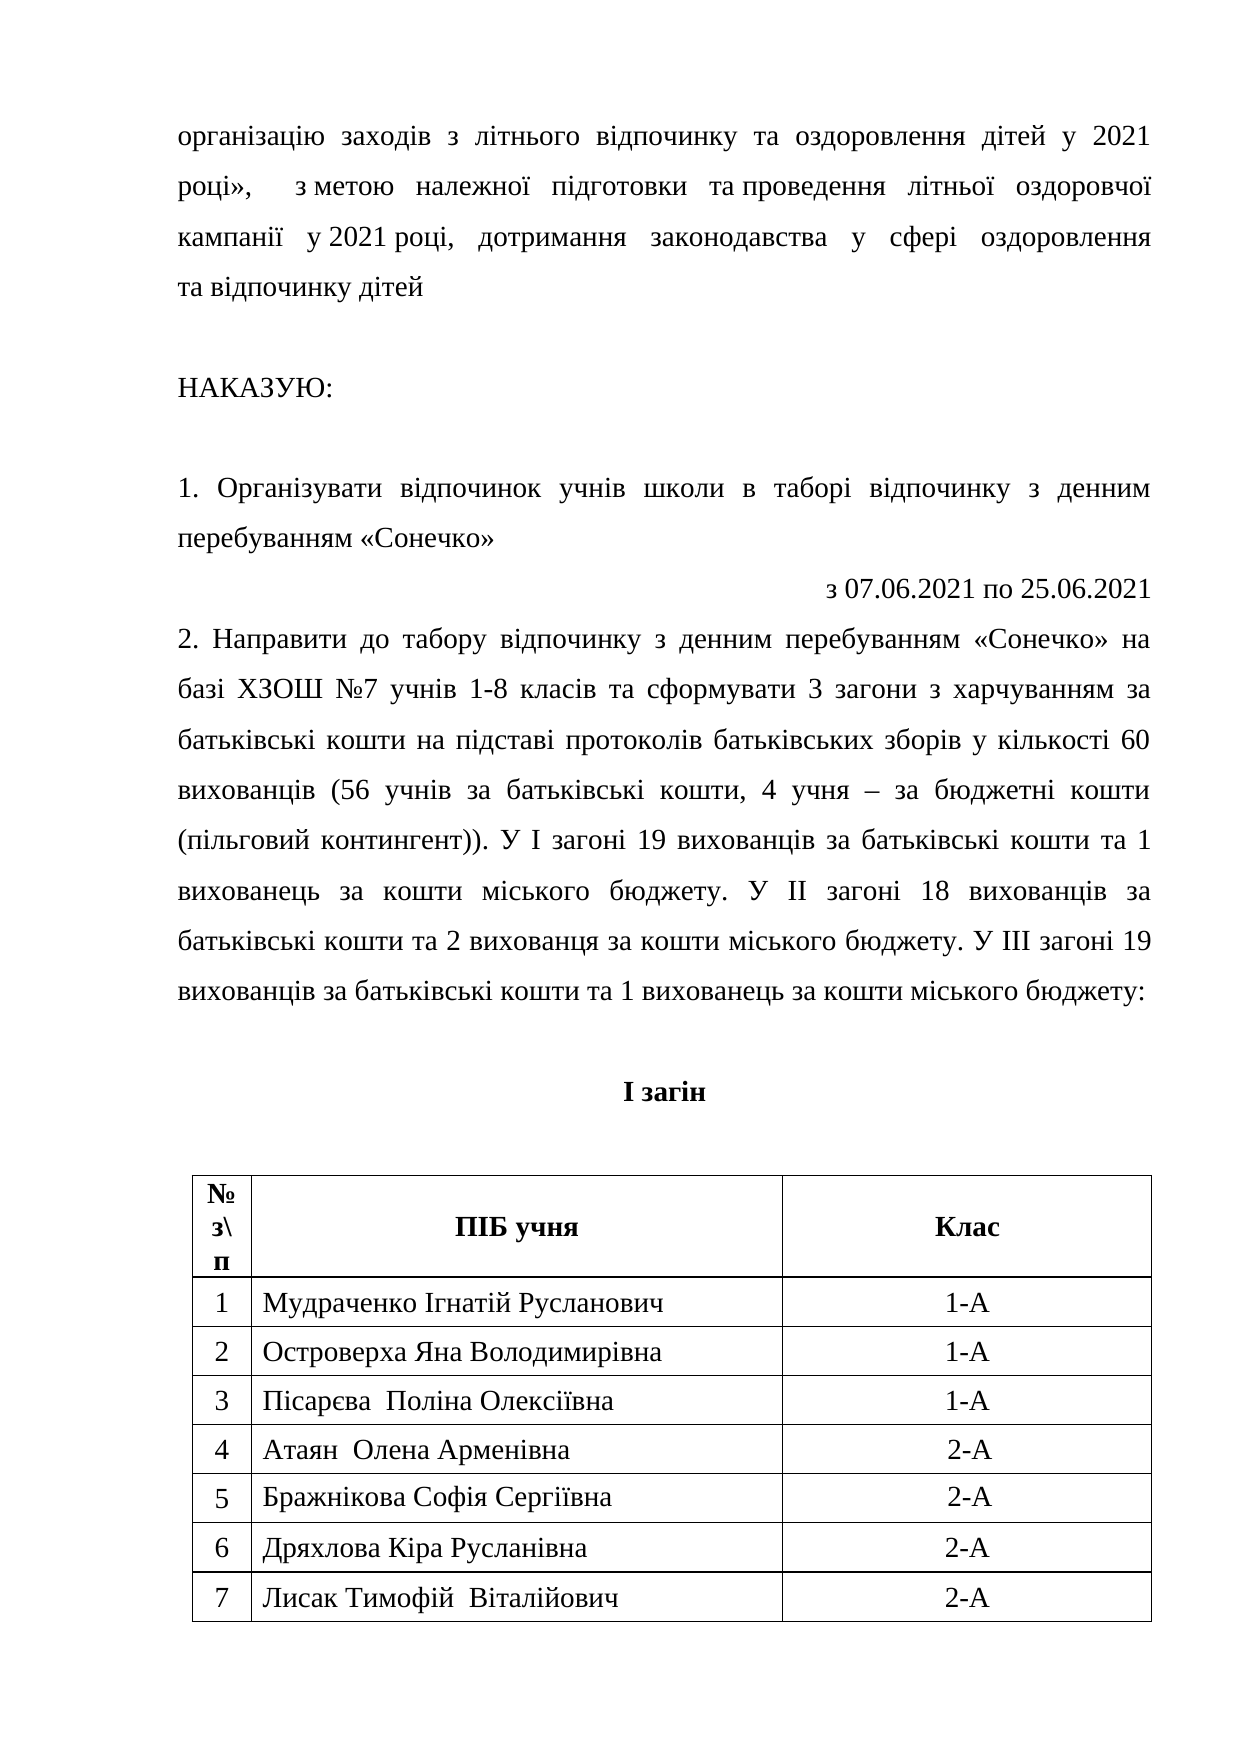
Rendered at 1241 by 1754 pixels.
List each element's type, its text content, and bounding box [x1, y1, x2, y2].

table_cell 5 [193, 1474, 251, 1522]
table_header ПІБ учня [252, 1176, 782, 1276]
text з 07.06.2021 по 25.06.2021 [693, 571, 1152, 604]
table_cell 1-А [783, 1278, 1151, 1326]
table_cell 2-А [783, 1474, 1151, 1522]
table_cell 3 [193, 1376, 251, 1424]
table_cell 4 [193, 1425, 251, 1473]
table_cell 7 [193, 1573, 251, 1621]
table_cell 1 [193, 1278, 251, 1326]
text НАКАЗУЮ: [177, 370, 1152, 403]
table_header Клас [783, 1176, 1151, 1276]
table_cell Атаян Олена Арменівна [252, 1425, 782, 1473]
table_cell 1-А [783, 1327, 1151, 1375]
table_cell 2-А [783, 1523, 1151, 1571]
text 1. Організувати відпочинок учнів школи в таборі відпочинку з денним перебуванням «Сонечко» [177, 470, 1152, 554]
text 2. Направити до табору відпочинку з денним перебуванням «Сонечко» на базі ХЗОШ №7 учнів 1-8 класів та сформувати 3 загони з харчуванням за батьківські кошти на підставі протоколів батьківських зборів у кількості 60 вихованців (56 учнів за батьківські кошти, 4 учня – за бюджетні кошти (пільговий контингент)). У І загоні 19 вихованців за батьківські кошти та 1 вихованець за кошти міського бюджету. У ІІ загоні 18 вихованців за батьківські кошти та 2 вихованця за кошти міського бюджету. У ІІІ загоні 19 вихованців за батьківські кошти та 1 вихованець за кошти міського бюджету: [177, 621, 1152, 1007]
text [177, 118, 1152, 303]
table_cell Дряхлова Кіра Русланівна [252, 1523, 782, 1571]
table_cell 6 [193, 1523, 251, 1571]
table_cell 2 [193, 1327, 251, 1375]
text І загін [177, 1074, 1152, 1108]
table_cell 2-А [783, 1425, 1151, 1473]
table_cell Бражнікова Софія Сергіївна [252, 1474, 782, 1522]
table_cell Островерха Яна Володимирівна [252, 1327, 782, 1375]
table_cell Мудраченко Ігнатій Русланович [252, 1278, 782, 1326]
table_header № з\п [193, 1176, 251, 1276]
table_cell Пісарєва Поліна Олексіївна [252, 1376, 782, 1424]
table_cell Лисак Тимофій Віталійович [252, 1573, 782, 1621]
table_cell 1-А [783, 1376, 1151, 1424]
table_cell 2-А [783, 1573, 1151, 1621]
